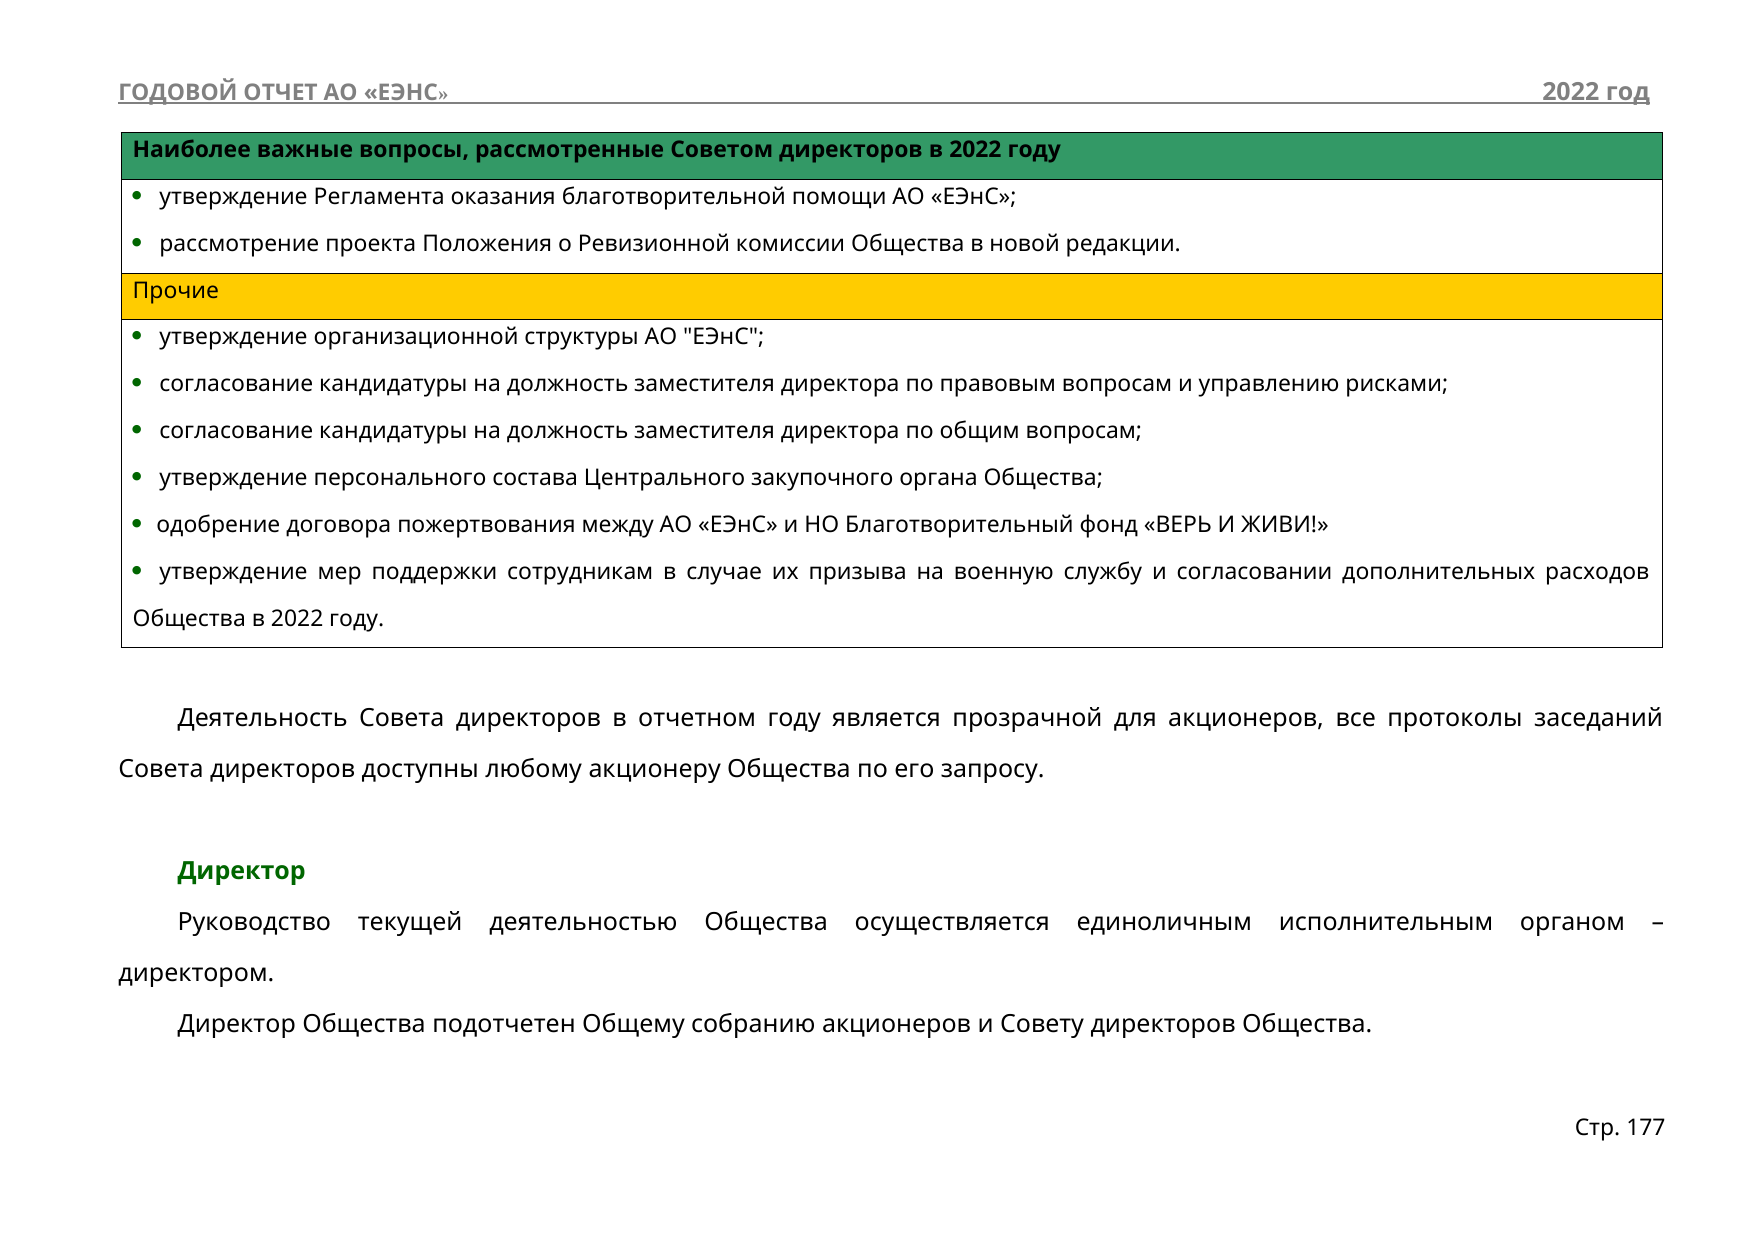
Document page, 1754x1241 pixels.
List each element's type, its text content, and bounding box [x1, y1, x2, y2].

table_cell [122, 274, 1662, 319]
text Деятельность Совета директоров в отчетном году является прозрачной для акционеров, все протоколы заседаний Совета директоров доступны любому акционеру Общества по его запросу. [118, 699, 1665, 784]
text Директор Общества подотчетен Общему собранию акционеров и Совету директоров Общества. [118, 1005, 1665, 1039]
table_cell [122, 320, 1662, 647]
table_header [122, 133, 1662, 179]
text Директор [118, 852, 1665, 886]
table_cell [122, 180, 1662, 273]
text Руководство текущей деятельностью Общества осуществляется единоличным исполнительным органом – директором. [118, 903, 1665, 988]
